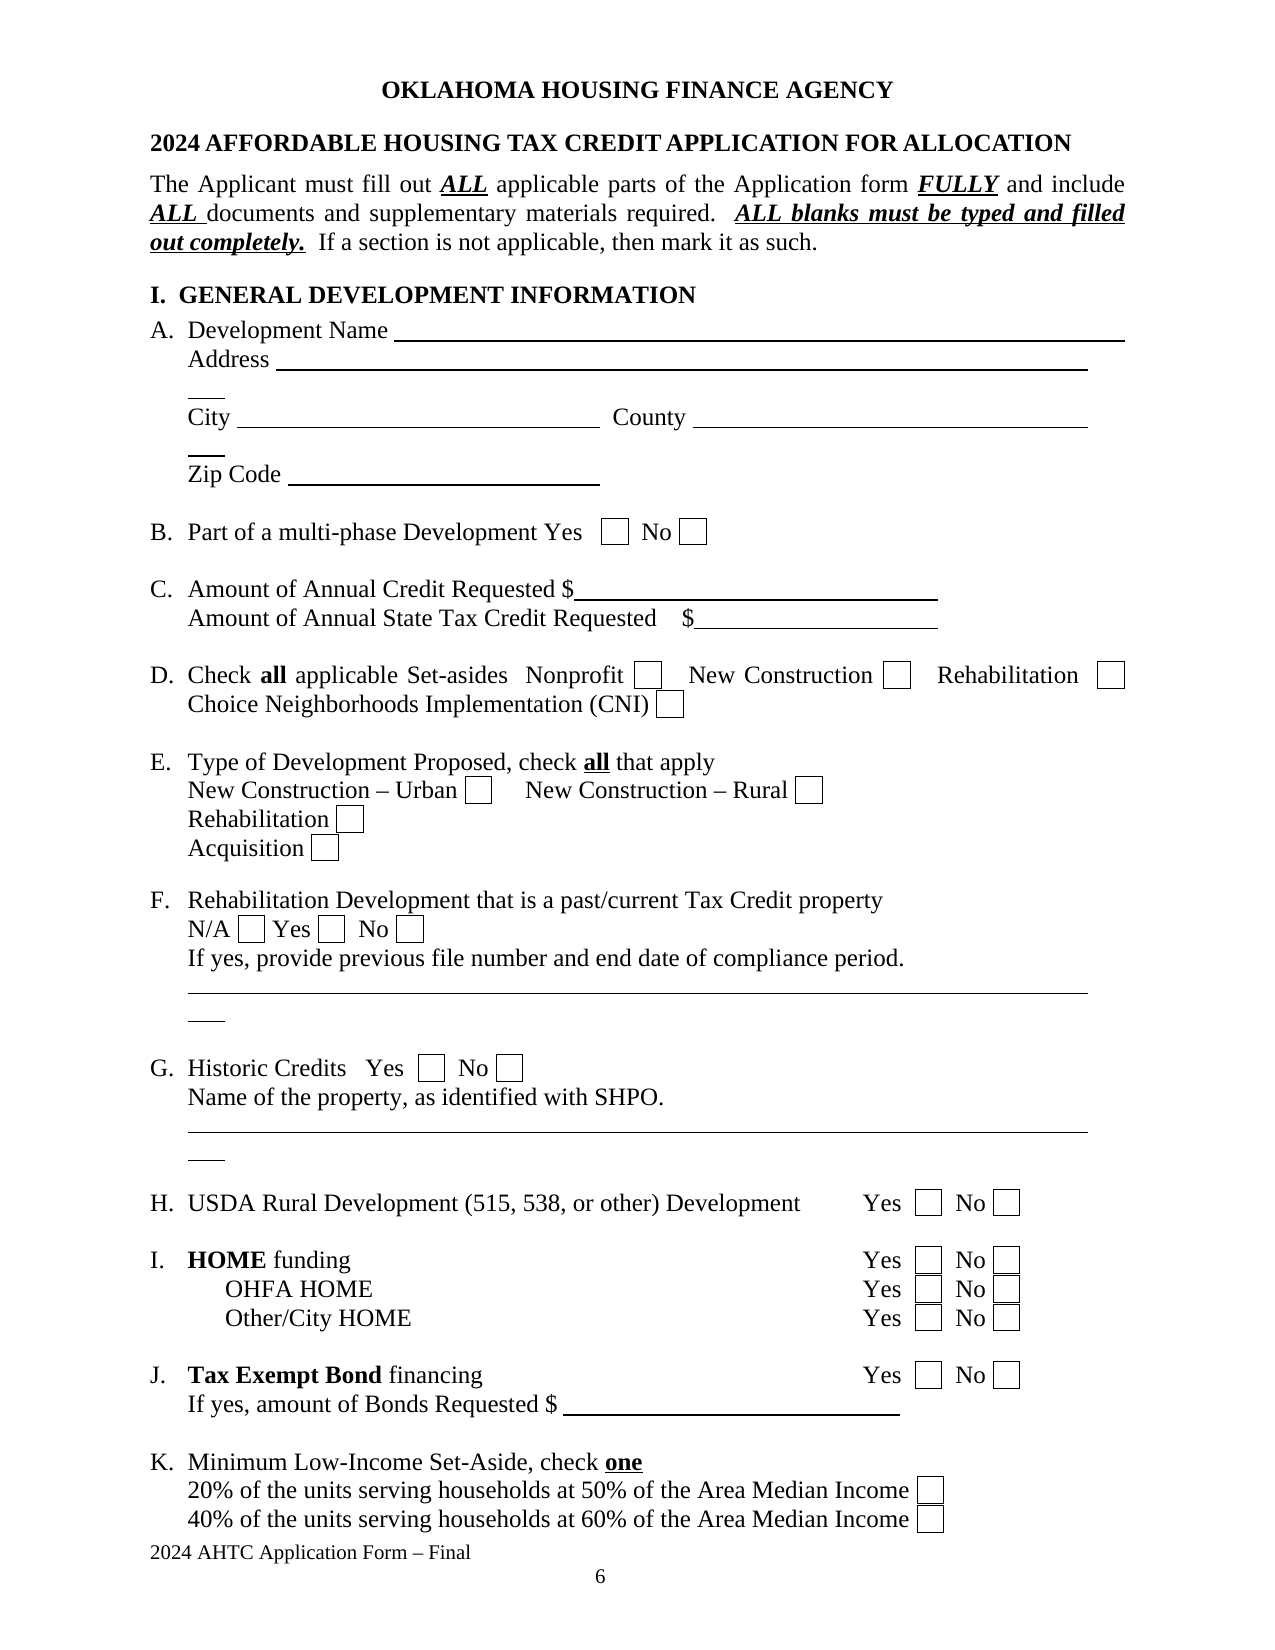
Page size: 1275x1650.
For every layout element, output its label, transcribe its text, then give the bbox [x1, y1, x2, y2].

text City County [187, 402, 1125, 459]
text OHFA HOME Yes No [150, 1274, 1125, 1303]
list Part of a multi-phase Development Yes No [150, 517, 1125, 545]
list USDA Rural Development (515, 538, or other) Development Yes No [150, 1188, 1125, 1217]
text Amount of Annual State Tax Credit Requested $ [187, 603, 1125, 632]
text Zip Code [187, 459, 1125, 488]
text The Applicant must fill out ALL applicable parts of the Application form FULLY and include ALL documents and supplementary materials required. ALL blanks must be typed and filled out completely. If a section is not applicable, then mark it as such. [150, 169, 1125, 255]
text 40% of the units serving households at 60% of the Area Median Income [187, 1504, 1125, 1533]
list Tax Exempt Bond financing Yes No [150, 1360, 1125, 1389]
list Development Name [150, 315, 1125, 344]
list Historic Credits Yes No [150, 1053, 1125, 1082]
list Type of Development Proposed, check all that apply [150, 747, 1125, 775]
list HOME funding Yes No [150, 1245, 1125, 1274]
text N/A Yes No [187, 914, 1125, 943]
text 20% of the units serving households at 50% of the Area Median Income [187, 1475, 1125, 1504]
list Rehabilitation Development that is a past/current Tax Credit property [150, 886, 1125, 914]
subtitle OKLAHOMA HOUSING FINANCE AGENCY [150, 75, 1125, 104]
text New Construction – Urban New Construction – Rural [150, 775, 1125, 804]
list Amount of Annual Credit Requested $ [150, 574, 1125, 603]
subtitle I. GENERAL DEVELOPMENT INFORMATION [150, 280, 1125, 309]
text If yes, provide previous file number and end date of compliance period. [187, 943, 1125, 972]
text If yes, amount of Bonds Requested $ [187, 1389, 1125, 1418]
text Rehabilitation [150, 804, 1125, 833]
subtitle 2024 AFFORDABLE HOUSING TAX CREDIT APPLICATION FOR ALLOCATION [150, 128, 1125, 157]
text Address [187, 344, 1125, 402]
list Check all applicable Set-asides Nonprofit New Construction Rehabilitation Choice Neighborhoods Implementation (CNI) [150, 660, 1125, 718]
text Other/City HOME Yes No [150, 1303, 1125, 1332]
list Minimum Low-Income Set-Aside, check one [150, 1447, 1125, 1475]
text Name of the property, as identified with SHPO. [187, 1082, 1125, 1111]
text Acquisition [150, 833, 1125, 862]
